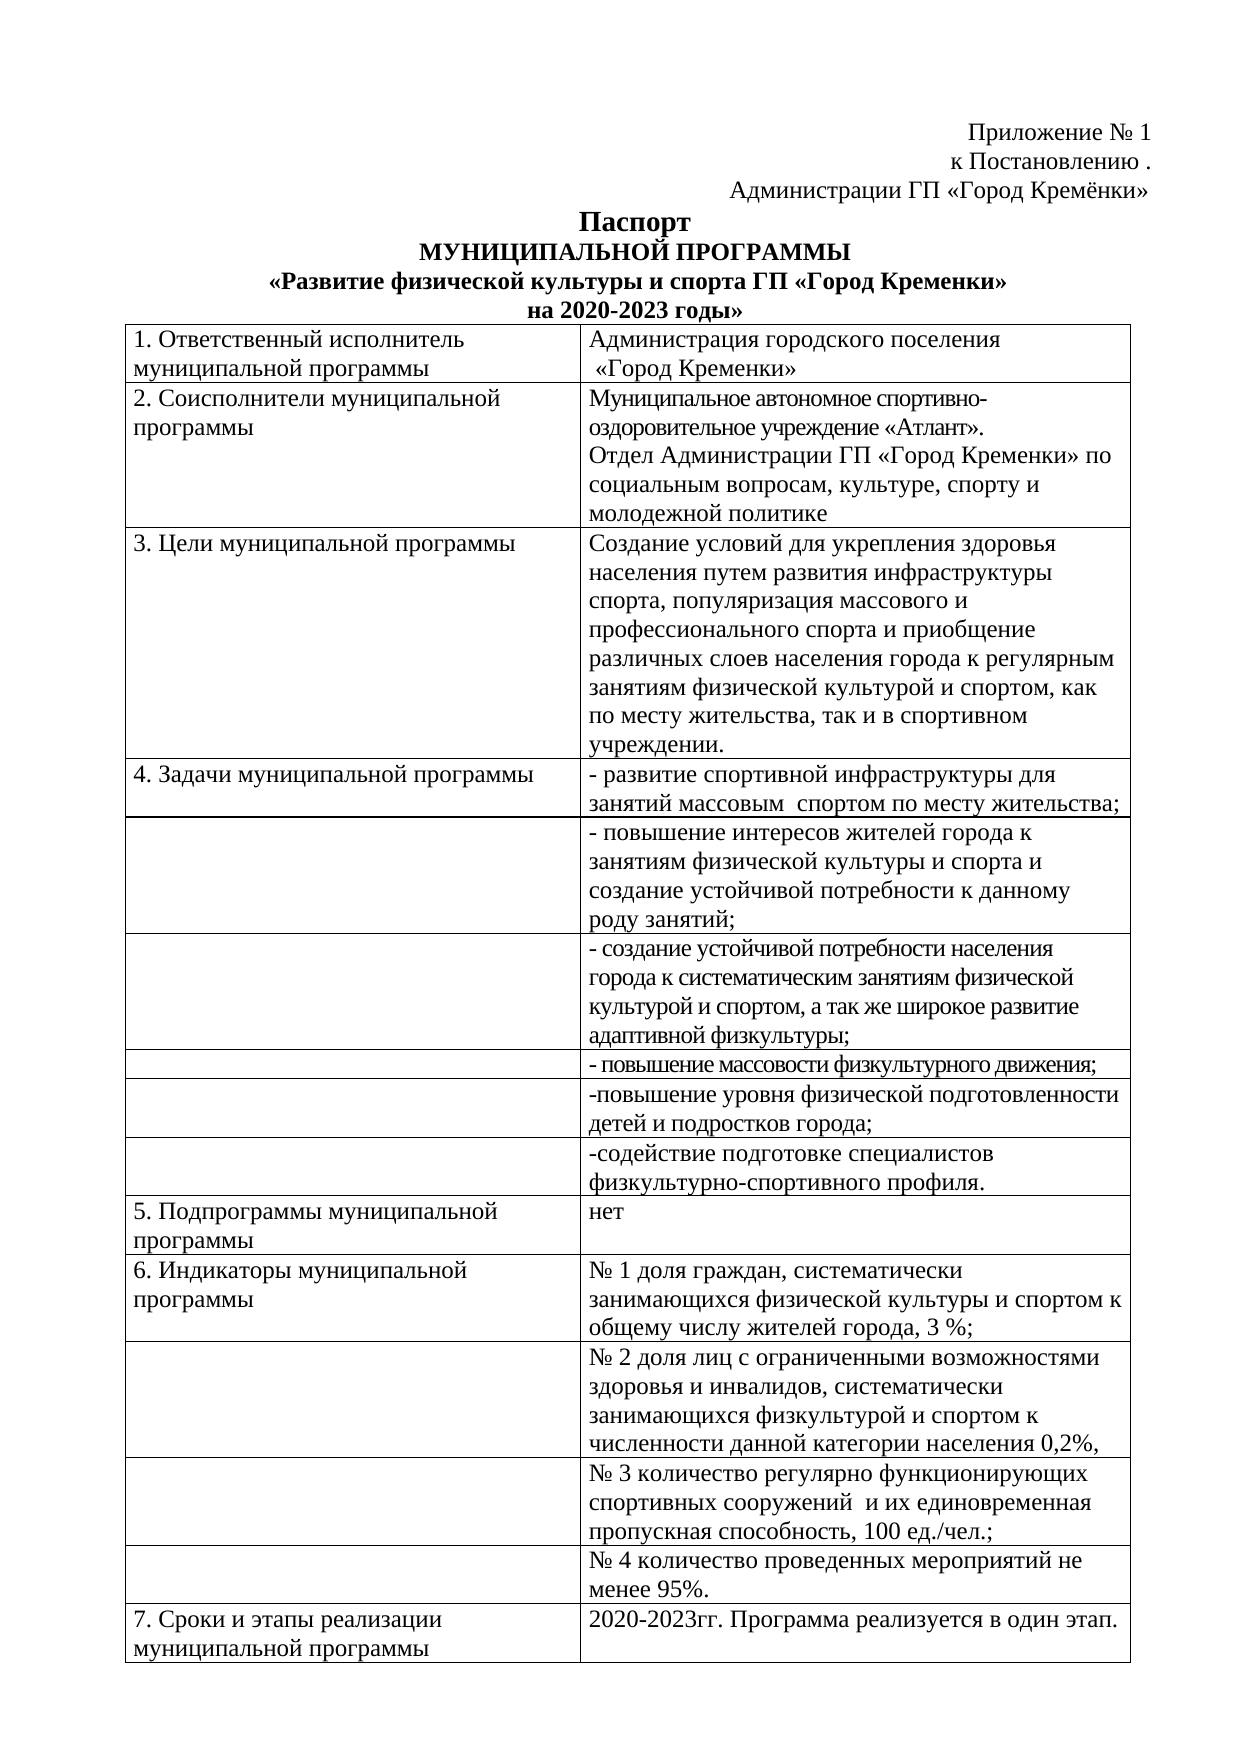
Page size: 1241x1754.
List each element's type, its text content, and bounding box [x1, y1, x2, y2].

table_cell Муниципальное автономное спортивно-оздоровительное учреждение «Атлант». Отдел Администрации ГП «Город Кременки» по социальным вопросам, культуре, спорту и молодежной политике [581, 383, 1130, 527]
table_header Администрация городского поселения «Город Кременки» [581, 325, 1130, 382]
table_cell № 4 количество проведенных мероприятий не менее 95%. [581, 1546, 1130, 1603]
table_header 1. Ответственный исполнитель муниципальной программы [126, 325, 580, 382]
table_cell 7. Сроки и этапы реализации муниципальной программы [126, 1604, 580, 1662]
table_cell 6. Индикаторы муниципальной программы [126, 1255, 580, 1341]
table_cell Создание условий для укрепления здоровья населения путем развития инфраструктуры спорта, популяризация массового и профессионального спорта и приобщение различных слоев населения города к регулярным занятиям физической культурой и спортом, как по месту жительства, так и в спортивном учреждении. [581, 528, 1130, 758]
table_cell - повышение интересов жителей города к занятиям физической культуры и спорта и создание устойчивой потребности к данному роду занятий; [581, 818, 1130, 932]
text к Постановлению . [118, 146, 1152, 175]
table_cell - развитие спортивной инфраструктуры для занятий массовым спортом по месту жительства; [581, 759, 1130, 816]
table_cell -содействие подготовке специалистов физкультурно-спортивного профиля. [581, 1138, 1130, 1195]
table_cell [126, 1050, 580, 1078]
text МУНИЦИПАЛЬНОЙ ПРОГРАММЫ [118, 237, 1152, 266]
table_cell № 1 доля граждан, систематически занимающихся физической культуры и спортом к общему числу жителей города, 3 %; [581, 1255, 1130, 1341]
table_cell 5. Подпрограммы муниципальной программы [126, 1196, 580, 1254]
table_cell № 2 доля лиц с ограниченными возможностями здоровья и инвалидов, систематически занимающихся физкультурой и спортом к численности данной категории населения 0,2%, [581, 1342, 1130, 1457]
table_cell 2020-2023гг. Программа реализуется в один этап. [581, 1604, 1130, 1662]
table_cell [126, 1138, 580, 1195]
table_cell [126, 1342, 580, 1457]
table_cell [126, 818, 580, 932]
text «Развитие физической культуры и спорта ГП «Город Кременки» [118, 266, 1152, 295]
table_cell -повышение уровня физической подготовленности детей и подростков города; [581, 1079, 1130, 1137]
table_cell - повышение массовости физкультурного движения; [581, 1050, 1130, 1078]
table_cell 4. Задачи муниципальной программы [126, 759, 580, 816]
text Администрации ГП «Город Кремёнки» [118, 175, 1152, 204]
table_cell [126, 1458, 580, 1544]
table_cell нет [581, 1196, 1130, 1254]
table_cell - создание устойчивой потребности населения города к систематическим занятиям физической культурой и спортом, а так же широкое развитие адаптивной физкультуры; [581, 934, 1130, 1048]
text Приложение № 1 [118, 117, 1152, 146]
table_cell № 3 количество регулярно функционирующих спортивных сооружений и их единовременная пропускная способность, 100 ед./чел.; [581, 1458, 1130, 1544]
text на 2020-2023 годы» [118, 295, 1152, 323]
table_cell 3. Цели муниципальной программы [126, 528, 580, 758]
table_cell 2. Соисполнители муниципальной программы [126, 383, 580, 527]
table_cell [126, 934, 580, 1048]
table_cell [126, 1546, 580, 1603]
text Паспорт [118, 204, 1152, 237]
table_cell [126, 1079, 580, 1137]
